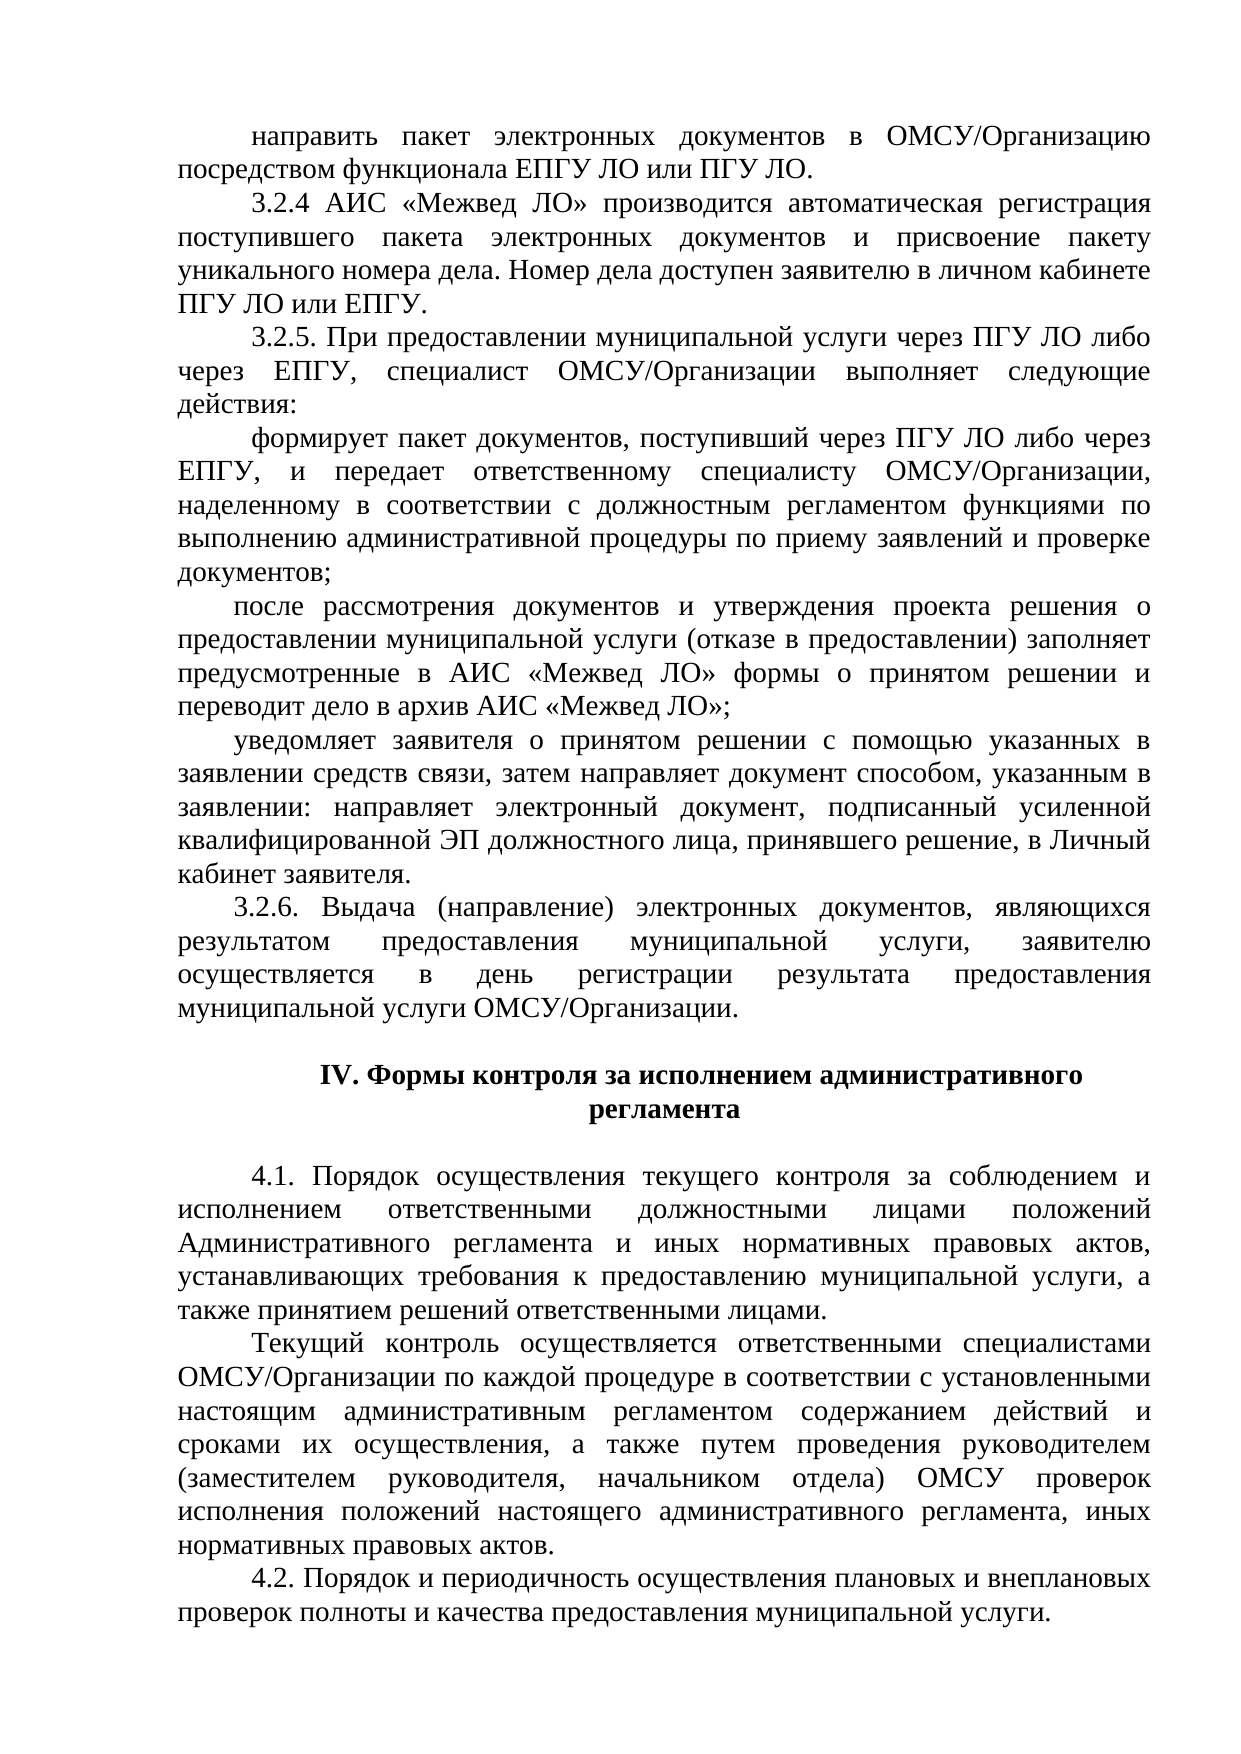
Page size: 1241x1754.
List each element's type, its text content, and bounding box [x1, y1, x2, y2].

text IV. Формы контроля за исполнением административного регламента [177, 1057, 1152, 1124]
text направить пакет электронных документов в ОМСУ/Организацию посредством функционала ЕПГУ ЛО или ПГУ ЛО. [177, 118, 1152, 185]
text формирует пакет документов, поступивший через ПГУ ЛО либо через ЕПГУ, и передает ответственному специалисту ОМСУ/Организации, наделенному в соответствии с должностным регламентом функциями по выполнению административной процедуры по приему заявлений и проверке документов; [177, 420, 1152, 588]
text Текущий контроль осуществляется ответственными специалистами ОМСУ/Организации по каждой процедуре в соответствии с установленными настоящим административным регламентом содержанием действий и сроками их осуществления, а также путем проведения руководителем (заместителем руководителя, начальником отдела) ОМСУ проверок исполнения положений настоящего административного регламента, иных нормативных правовых актов. [177, 1326, 1152, 1560]
text уведомляет заявителя о принятом решении с помощью указанных в заявлении средств связи, затем направляет документ способом, указанным в заявлении: направляет электронный документ, подписанный усиленной квалифицированной ЭП должностного лица, принявшего решение, в Личный кабинет заявителя. [177, 722, 1152, 889]
text 3.2.5. При предоставлении муниципальной услуги через ПГУ ЛО либо через ЕПГУ, специалист ОМСУ/Организации выполняет следующие действия: [177, 319, 1152, 420]
text после рассмотрения документов и утверждения проекта решения о предоставлении муниципальной услуги (отказе в предоставлении) заполняет предусмотренные в АИС «Межвед ЛО» формы о принятом решении и переводит дело в архив АИС «Межвед ЛО»; [177, 588, 1152, 722]
text 3.2.6. Выдача (направление) электронных документов, являющихся результатом предоставления муниципальной услуги, заявителю осуществляется в день регистрации результата предоставления муниципальной услуги ОМСУ/Организации. [177, 889, 1152, 1024]
text 4.1. Порядок осуществления текущего контроля за соблюдением и исполнением ответственными должностными лицами положений Административного регламента и иных нормативных правовых актов, устанавливающих требования к предоставлению муниципальной услуги, а также принятием решений ответственными лицами. [177, 1158, 1152, 1326]
text 4.2. Порядок и периодичность осуществления плановых и внеплановых проверок полноты и качества предоставления муниципальной услуги. [177, 1560, 1152, 1627]
text 3.2.4 АИС «Межвед ЛО» производится автоматическая регистрация поступившего пакета электронных документов и присвоение пакету уникального номера дела. Номер дела доступен заявителю в личном кабинете ПГУ ЛО или ЕПГУ. [177, 185, 1152, 319]
